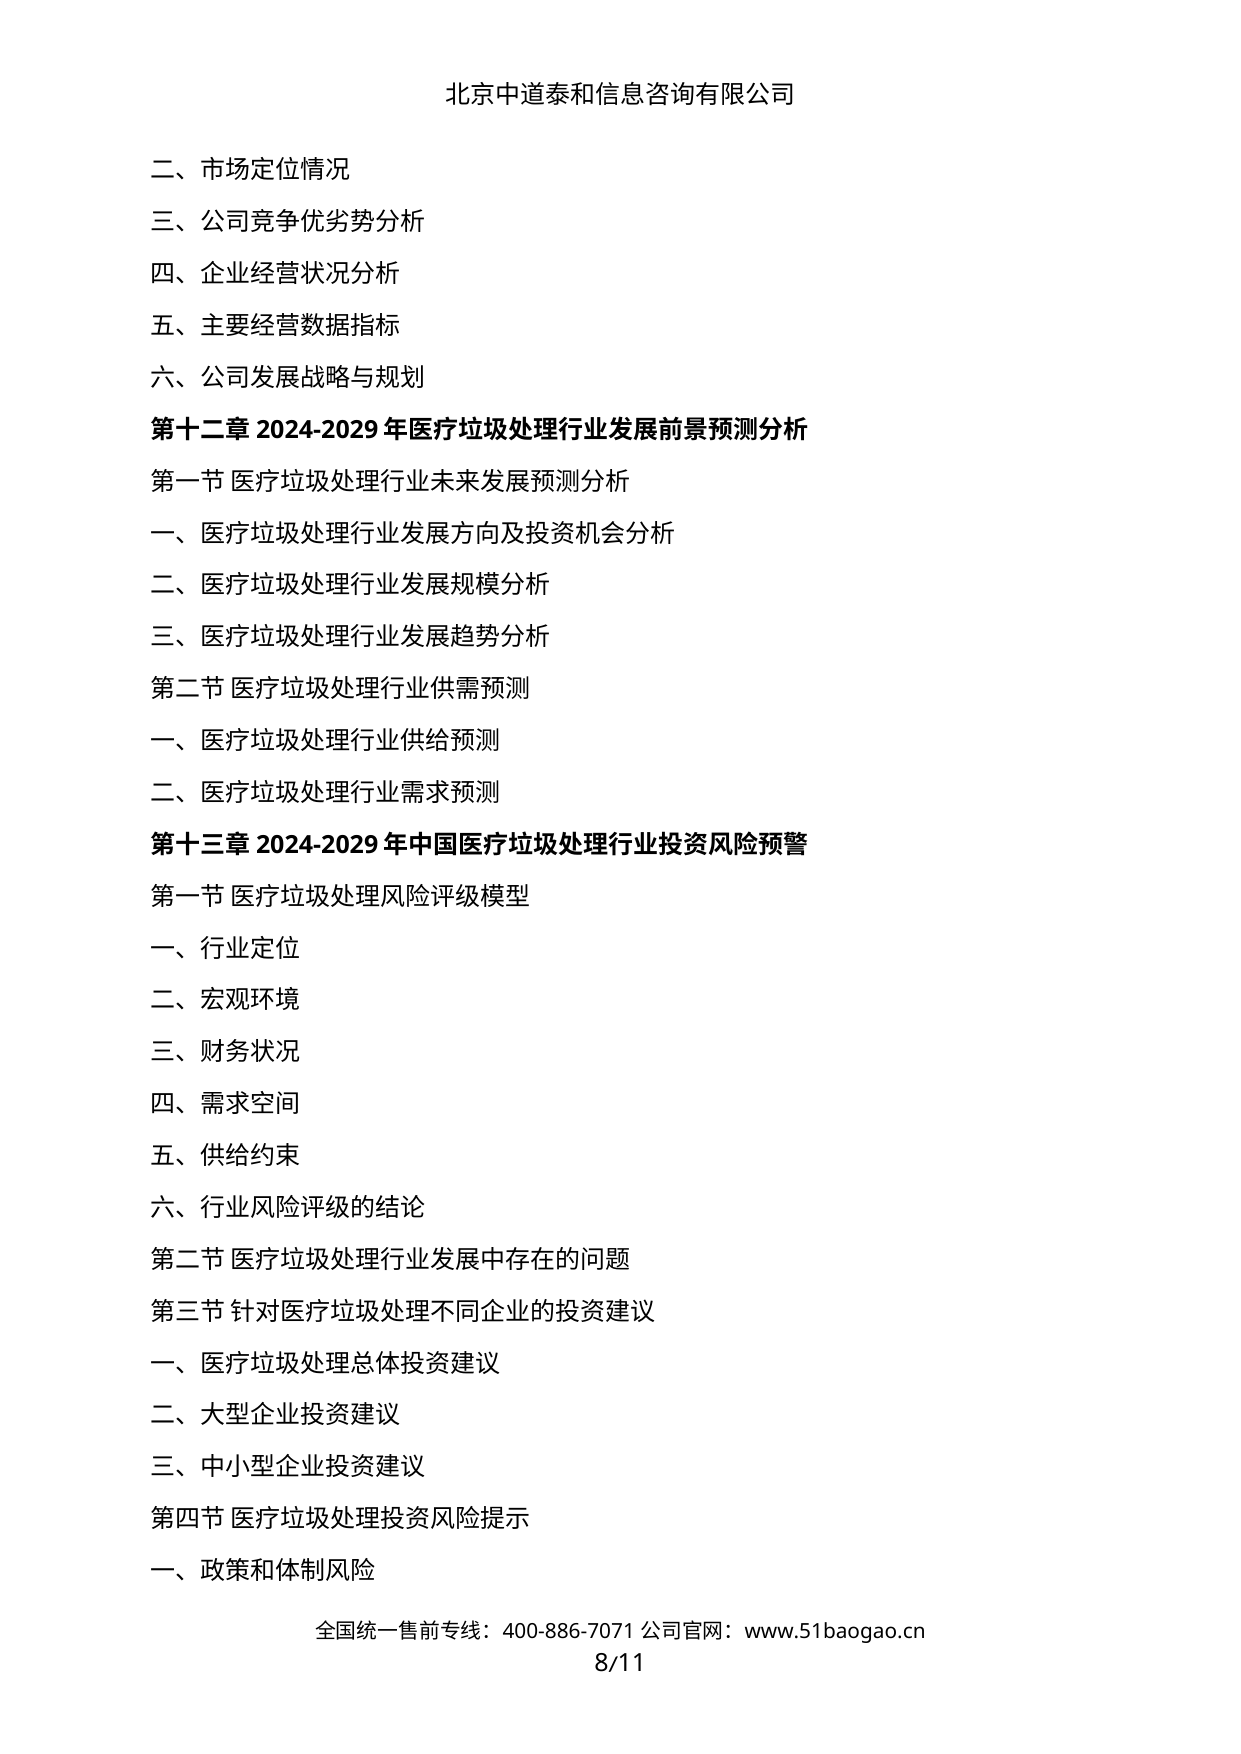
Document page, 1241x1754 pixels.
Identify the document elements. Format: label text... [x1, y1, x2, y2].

text 第十三章 2024-2029年中国医疗垃圾处理行业投资风险预警 [150, 824, 1090, 861]
text 二、医疗垃圾处理行业发展规模分析 [150, 565, 1090, 601]
text 一、医疗垃圾处理行业发展方向及投资机会分析 [150, 513, 1090, 549]
text 二、大型企业投资建议 [150, 1395, 1090, 1431]
text 六、公司发展战略与规划 [150, 357, 1090, 394]
text 一、行业定位 [150, 928, 1090, 964]
text 三、中小型企业投资建议 [150, 1447, 1090, 1483]
text 三、医疗垃圾处理行业发展趋势分析 [150, 617, 1090, 653]
text 第十二章 2024-2029年医疗垃圾处理行业发展前景预测分析 [150, 409, 1090, 446]
text 一、医疗垃圾处理总体投资建议 [150, 1343, 1090, 1379]
text 六、行业风险评级的结论 [150, 1187, 1090, 1224]
text 二、市场定位情况 [150, 150, 1090, 186]
text 第三节 针对医疗垃圾处理不同企业的投资建议 [150, 1291, 1090, 1327]
text 第四节 医疗垃圾处理投资风险提示 [150, 1499, 1090, 1535]
text 第一节 医疗垃圾处理风险评级模型 [150, 876, 1090, 912]
text 五、供给约束 [150, 1136, 1090, 1172]
text 二、宏观环境 [150, 980, 1090, 1016]
text 第二节 医疗垃圾处理行业供需预测 [150, 669, 1090, 705]
text 一、政策和体制风险 [150, 1551, 1090, 1587]
text 三、财务状况 [150, 1032, 1090, 1068]
text 二、医疗垃圾处理行业需求预测 [150, 772, 1090, 809]
text 五、主要经营数据指标 [150, 306, 1090, 342]
text 第一节 医疗垃圾处理行业未来发展预测分析 [150, 461, 1090, 497]
text 一、医疗垃圾处理行业供给预测 [150, 721, 1090, 757]
text 第二节 医疗垃圾处理行业发展中存在的问题 [150, 1239, 1090, 1276]
text 四、企业经营状况分析 [150, 254, 1090, 290]
text 四、需求空间 [150, 1084, 1090, 1120]
text 三、公司竞争优劣势分析 [150, 202, 1090, 238]
